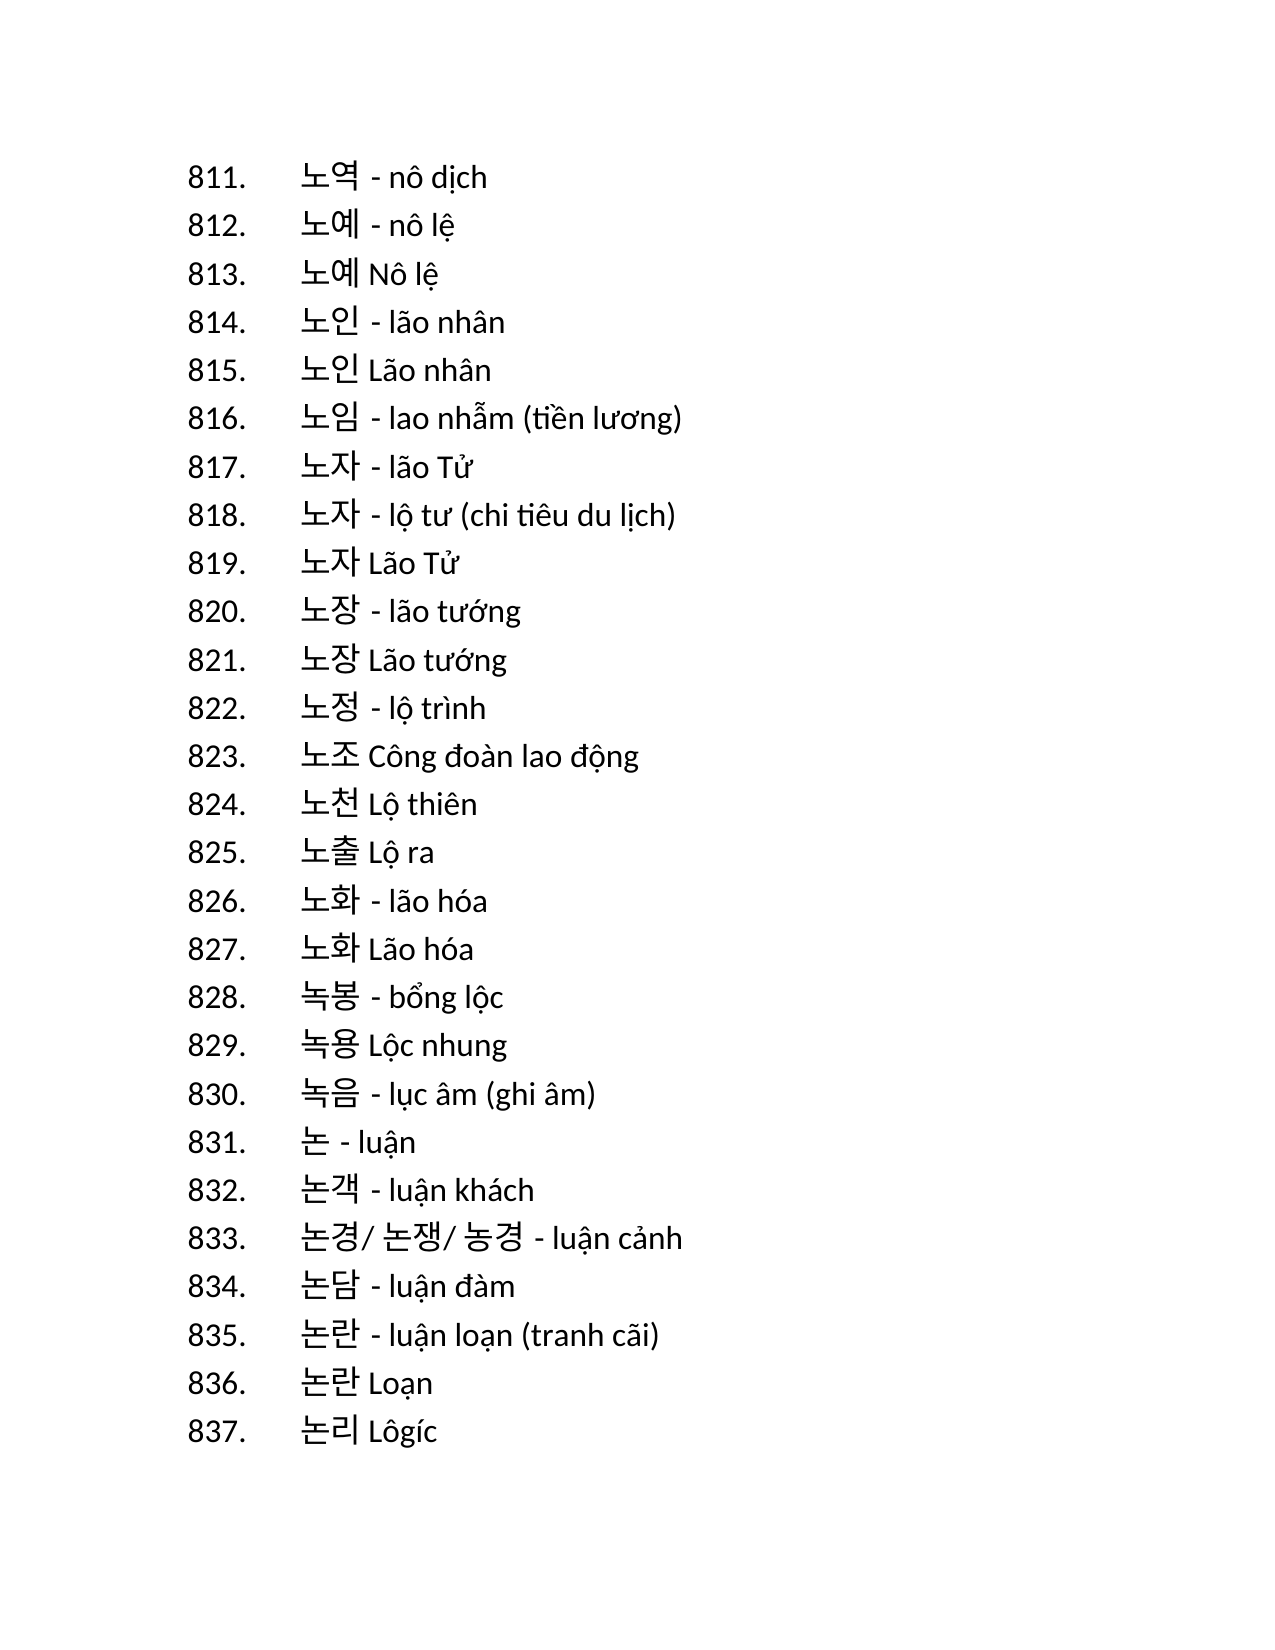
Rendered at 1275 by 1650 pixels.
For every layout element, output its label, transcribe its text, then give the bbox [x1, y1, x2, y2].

list 논담 - luận đàm [187, 1259, 1125, 1307]
list 노화 - lão hóa [187, 873, 1125, 922]
list 녹음 - lục âm (ghi âm) [187, 1066, 1125, 1114]
list 논객 - luận khách [187, 1163, 1125, 1211]
list 노역 - nô dịch [187, 150, 1125, 198]
list 논리Lôgíc [187, 1404, 1125, 1452]
list 노임 - lao nhẫm (tiền lương) [187, 391, 1125, 439]
list 노화Lão hóa [187, 922, 1125, 970]
list 노정 - lộ trình [187, 681, 1125, 729]
list 논 - luận [187, 1114, 1125, 1163]
list 노자 - lộ tư (chi tiêu du lịch) [187, 488, 1125, 536]
list 노장Lão tướng [187, 632, 1125, 681]
list 노출Lộ ra [187, 825, 1125, 873]
list 노장 - lão tướng [187, 584, 1125, 632]
list 녹봉 - bổng lộc [187, 970, 1125, 1018]
list 노인Lão nhân [187, 343, 1125, 391]
list 노자 - lão Tử [187, 439, 1125, 488]
list 노천Lộ thiên [187, 777, 1125, 825]
list 노예 - nô lệ [187, 198, 1125, 246]
list 노인 - lão nhân [187, 295, 1125, 343]
list 노자Lão Tử [187, 536, 1125, 584]
list 노조Công đoàn lao động [187, 729, 1125, 777]
list 녹용Lộc nhung [187, 1018, 1125, 1066]
list 논란 - luận loạn (tranh cãi) [187, 1307, 1125, 1356]
list 논란Loạn [187, 1356, 1125, 1404]
list 노예Nô lệ [187, 246, 1125, 295]
list 논경/ 논쟁/ 농경 - luận cảnh [187, 1211, 1125, 1259]
